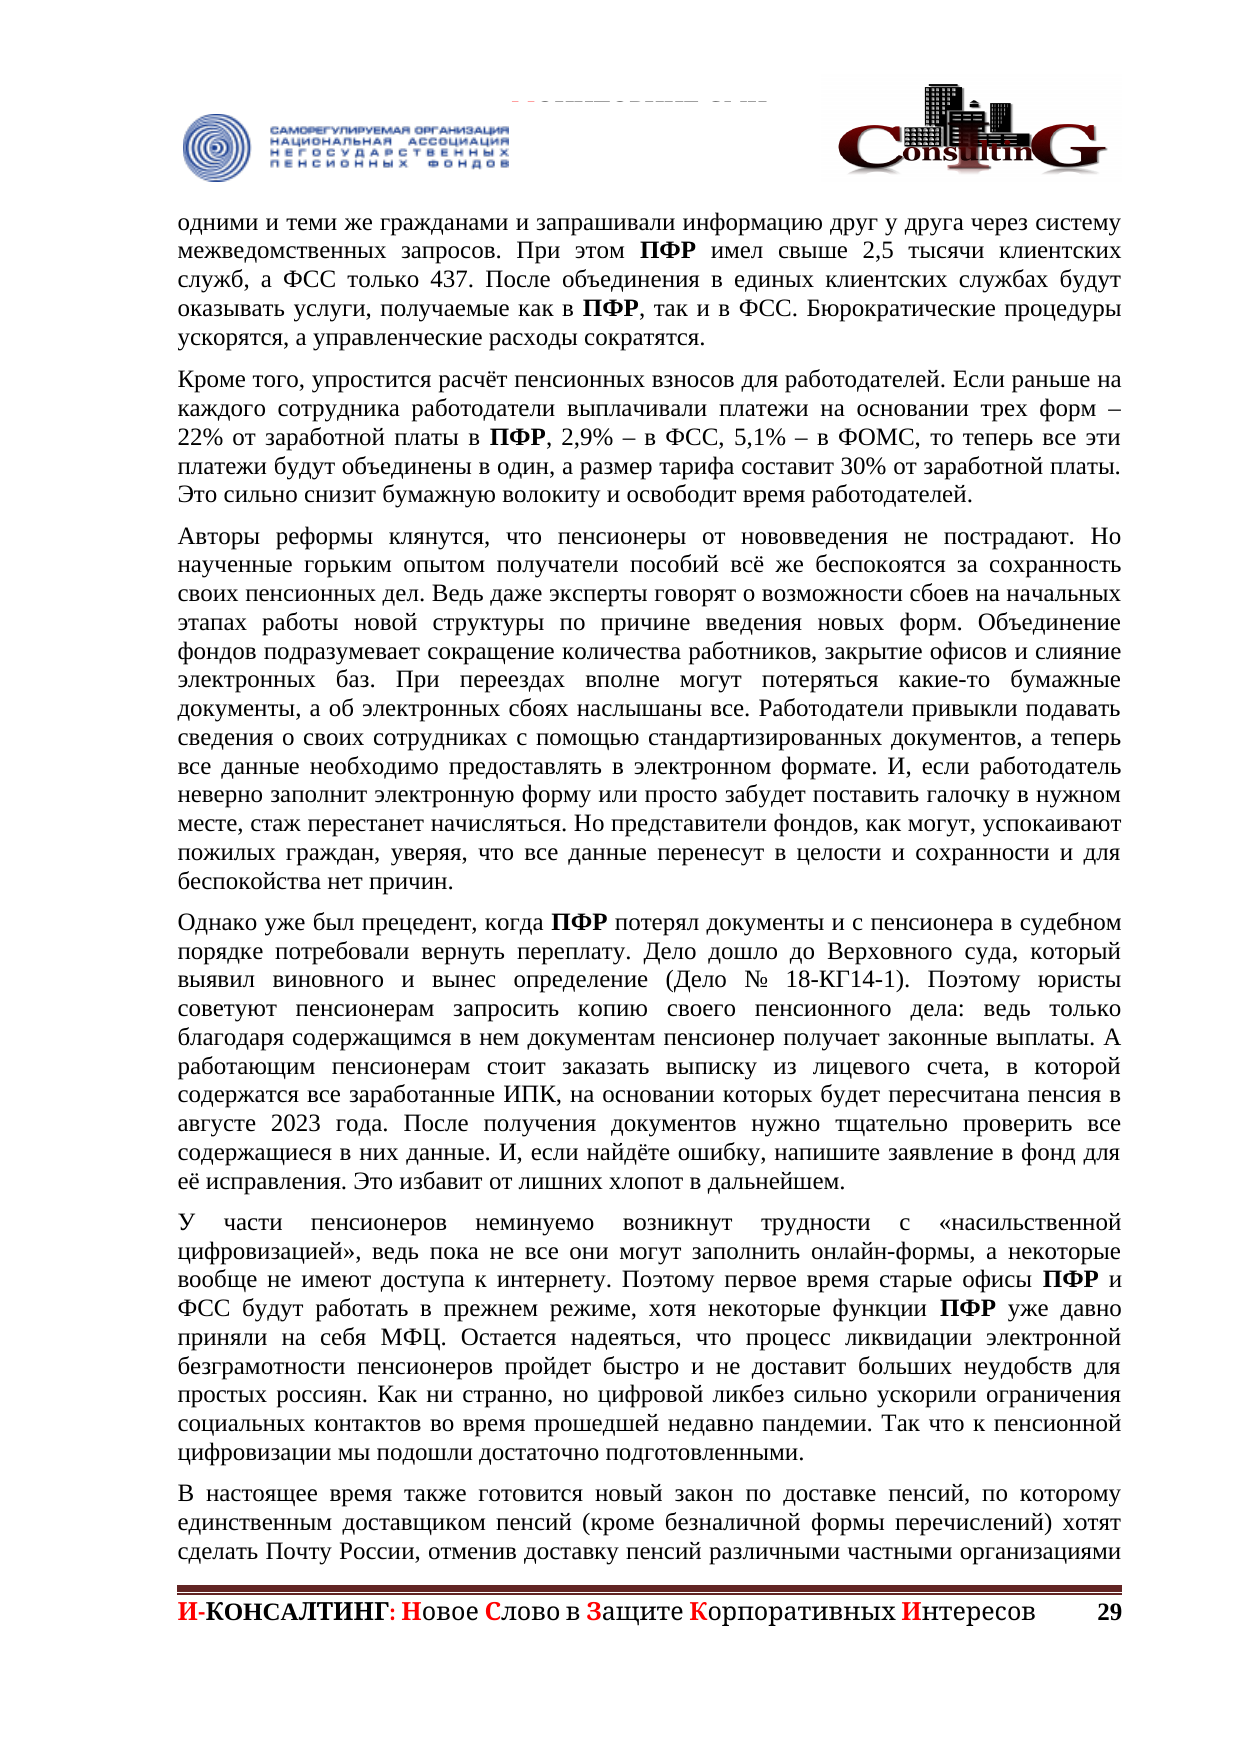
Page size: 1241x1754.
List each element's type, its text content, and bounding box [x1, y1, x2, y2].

text Однако уже был прецедент, когда ПФР потерял документы и с пенсионера в судебном порядке потребовали вернуть переплату. Дело дошло до Верховного суда, который выявил виновного и вынес определение (Дело № 18-КГ14-1). Поэтому юристы советуют пенсионерам запросить копию своего пенсионного дела: ведь только благодаря содержащимся в нем документам пенсионер получает законные выплаты. А работающим пенсионерам стоит заказать выписку из лицевого счета, в которой содержатся все заработанные ИПК, на основании которых будет пересчитана пенсия в августе 2023 года. После получения документов нужно тщательно проверить все содержащиеся в них данные. И, если найдёте ошибку, напишите заявление в фонд для её исправления. Это избавит от лишних хлопот в дальнейшем. [177, 907, 1122, 1194]
picture [183, 114, 509, 182]
text Кроме того, упростится расчёт пенсионных взносов для работодателей. Если раньше на каждого сотрудника работодатели выплачивали платежи на основании трех форм – 22% от заработной платы в ПФР, 2,9% – в ФСС, 5,1% – в ФОМС, то теперь все эти платежи будут объединены в один, а размер тарифа составит 30% от заработной платы. Это сильно снизит бумажную волокиту и освободит время работодателей. [177, 363, 1122, 508]
picture [821, 73, 1122, 182]
text Авторы реформы клянутся, что пенсионеры от нововведения не пострадают. Но наученные горьким опытом получатели пособий всё же беспокоятся за сохранность своих пенсионных дел. Ведь даже эксперты говорят о возможности сбоев на начальных этапах работы новой структуры по причине введения новых форм. Объединение фондов подразумевает сокращение количества работников, закрытие офисов и слияние электронных баз. При переездах вполне могут потеряться какие-то бумажные документы, а об электронных сбоях наслышаны все. Работодатели привыкли подавать сведения о своих сотрудниках с помощью стандартизированных документов, а теперь все данные необходимо предоставлять в электронном формате. И, если работодатель неверно заполнит электронную форму или просто забудет поставить галочку в нужном месте, стаж перестанет начисляться. Но представители фондов, как могут, успокаивают пожилых граждан, уверяя, что все данные перенесут в целости и сохранности и для беспокойства нет причин. [177, 521, 1122, 894]
text У части пенсионеров неминуемо возникнут трудности с «насильственной цифровизацией», ведь пока не все они могут заполнить онлайн-формы, а некоторые вообще не имеют доступа к интернету. Поэтому первое время старые офисы ПФР и ФСС будут работать в прежнем режиме, хотя некоторые функции ПФР уже давно приняли на себя МФЦ. Остается надеяться, что процесс ликвидации электронной безграмотности пенсионеров пройдет быстро и не доставит больших неудобств для простых россиян. Как ни странно, но цифровой ликбез сильно ускорили ограничения социальных контактов во время прошедшей недавно пандемии. Так что к пенсионной цифровизации мы подошли достаточно подготовленными. [177, 1207, 1122, 1466]
